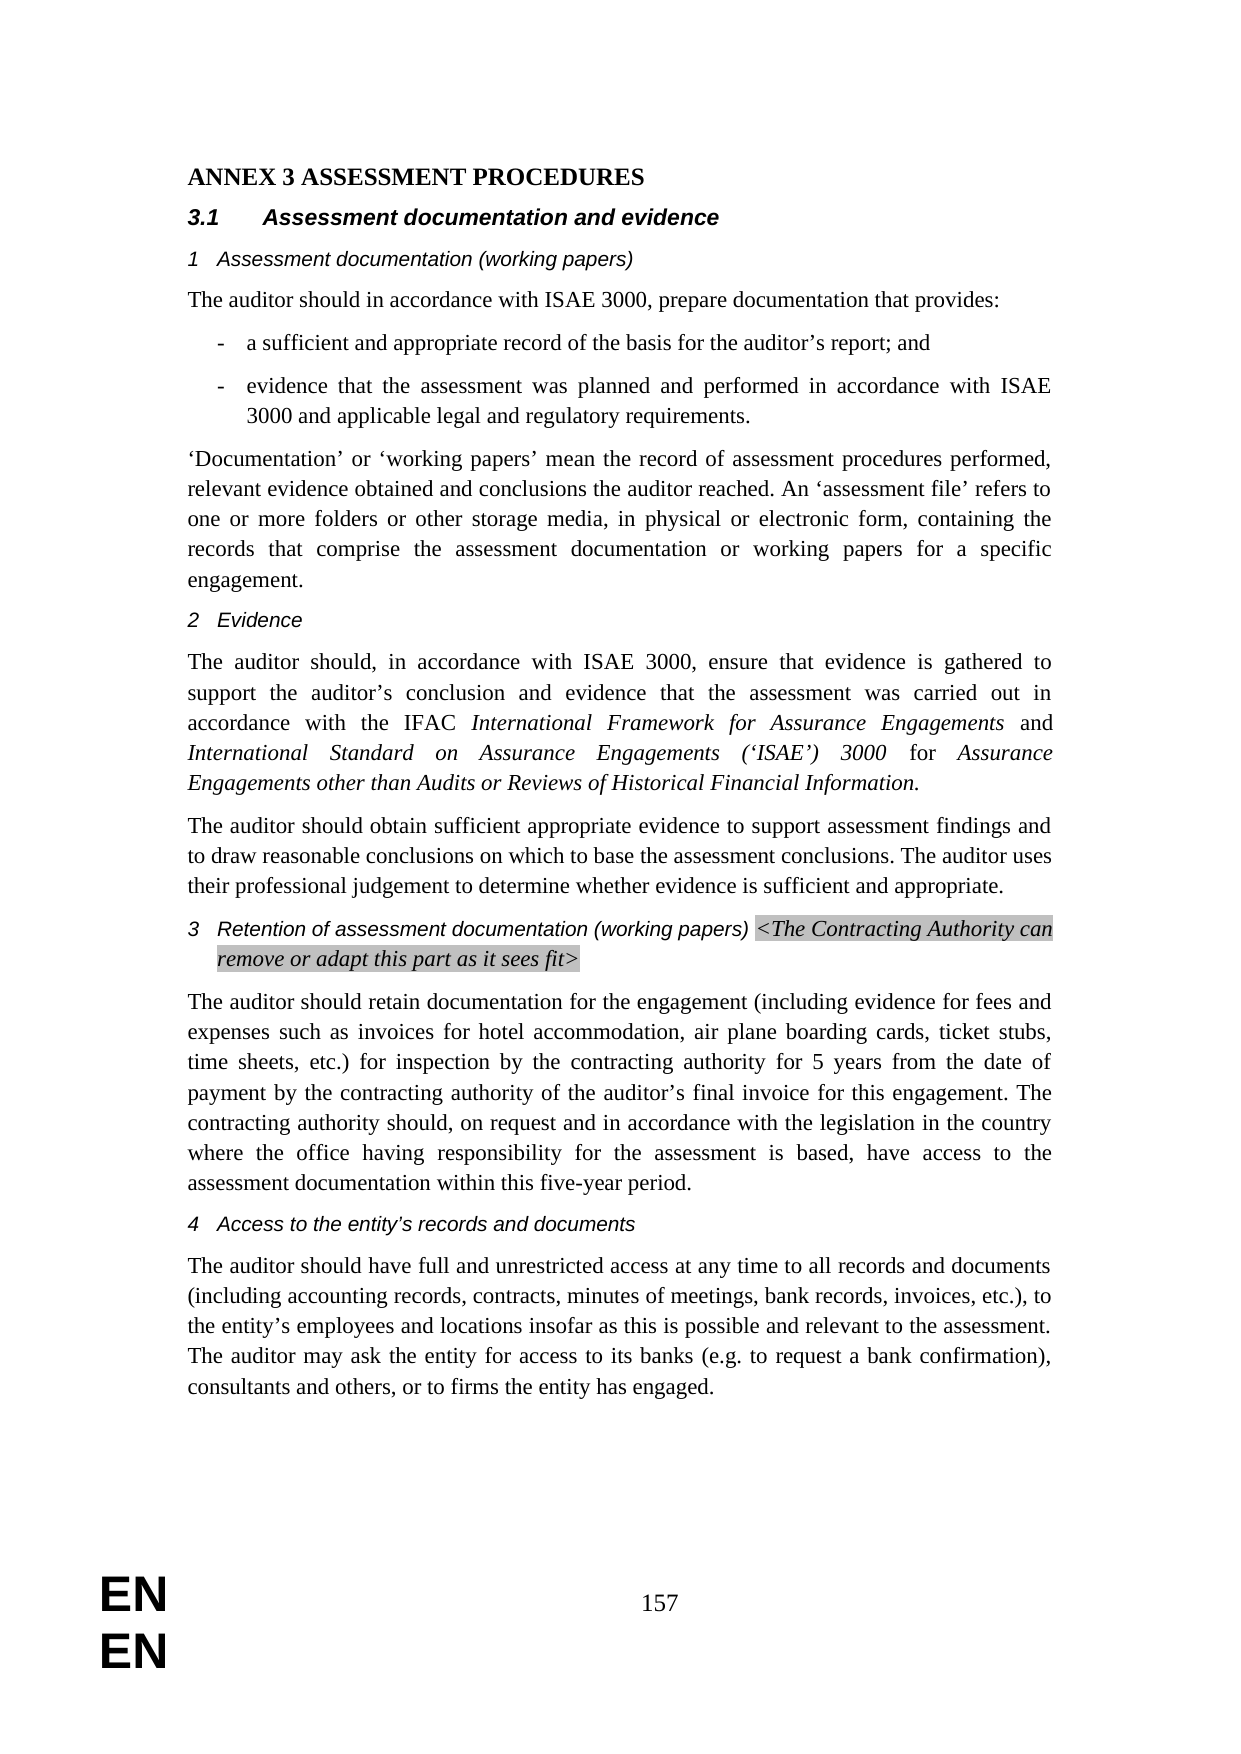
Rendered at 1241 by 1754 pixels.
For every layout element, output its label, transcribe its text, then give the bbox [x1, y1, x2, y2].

text 3 Retention of assessment documentation (working papers) <The Contracting Authority can remove or adapt this part as it sees fit> [187, 915, 1053, 972]
text The auditor should obtain sufficient appropriate evidence to support assessment findings and to draw reasonable conclusions on which to base the assessment conclusions. The auditor uses their professional judgement to determine whether evidence is sufficient and appropriate. [187, 812, 1053, 899]
text - evidence that the assessment was planned and performed in accordance with ISAE 3000 and applicable legal and regulatory requirements. [217, 372, 1053, 428]
text 2 Evidence [187, 608, 1053, 632]
text The auditor should in accordance with ISAE 3000, prepare documentation that provides: [187, 286, 1053, 313]
text 4 Access to the entity’s records and documents [187, 1212, 1053, 1236]
text - a sufficient and appropriate record of the basis for the auditor’s report; and [217, 329, 1053, 356]
text The auditor should, in accordance with ISAE 3000, ensure that evidence is gathered to support the auditor’s conclusion and evidence that the assessment was carried out in accordance with the IFAC International Framework for Assurance Engagements and International Standard on Assurance Engagements (‘ISAE’) 3000 for Assurance Engagements other than Audits or Reviews of Historical Financial Information. [187, 648, 1053, 796]
text The auditor should have full and unrestricted access at any time to all records and documents (including accounting records, contracts, minutes of meetings, bank records, invoices, etc.), to the entity’s employees and locations insofar as this is possible and relevant to the assessment. The auditor may ask the entity for access to its banks (e.g. to request a bank confirmation), consultants and others, or to firms the entity has engaged. [187, 1252, 1053, 1399]
text The auditor should retain documentation for the engagement (including evidence for fees and expenses such as invoices for hotel accommodation, air plane boarding cards, ticket stubs, time sheets, etc.) for inspection by the contracting authority for 5 years from the date of payment by the contracting authority of the auditor’s final invoice for this engagement. The contracting authority should, on request and in accordance with the legislation in the country where the office having responsibility for the assessment is based, have access to the assessment documentation within this five-year period. [187, 988, 1053, 1196]
text ANNEX 3 ASSESSMENT PROCEDURES [187, 162, 1053, 191]
text 1 Assessment documentation (working papers) [187, 246, 1053, 270]
text 3.1 Assessment documentation and evidence [187, 204, 1053, 230]
text ‘Documentation’ or ‘working papers’ mean the record of assessment procedures performed, relevant evidence obtained and conclusions the auditor reached. An ‘assessment file’ refers to one or more folders or other storage media, in physical or electronic form, containing the records that comprise the assessment documentation or working papers for a specific engagement. [187, 445, 1053, 592]
